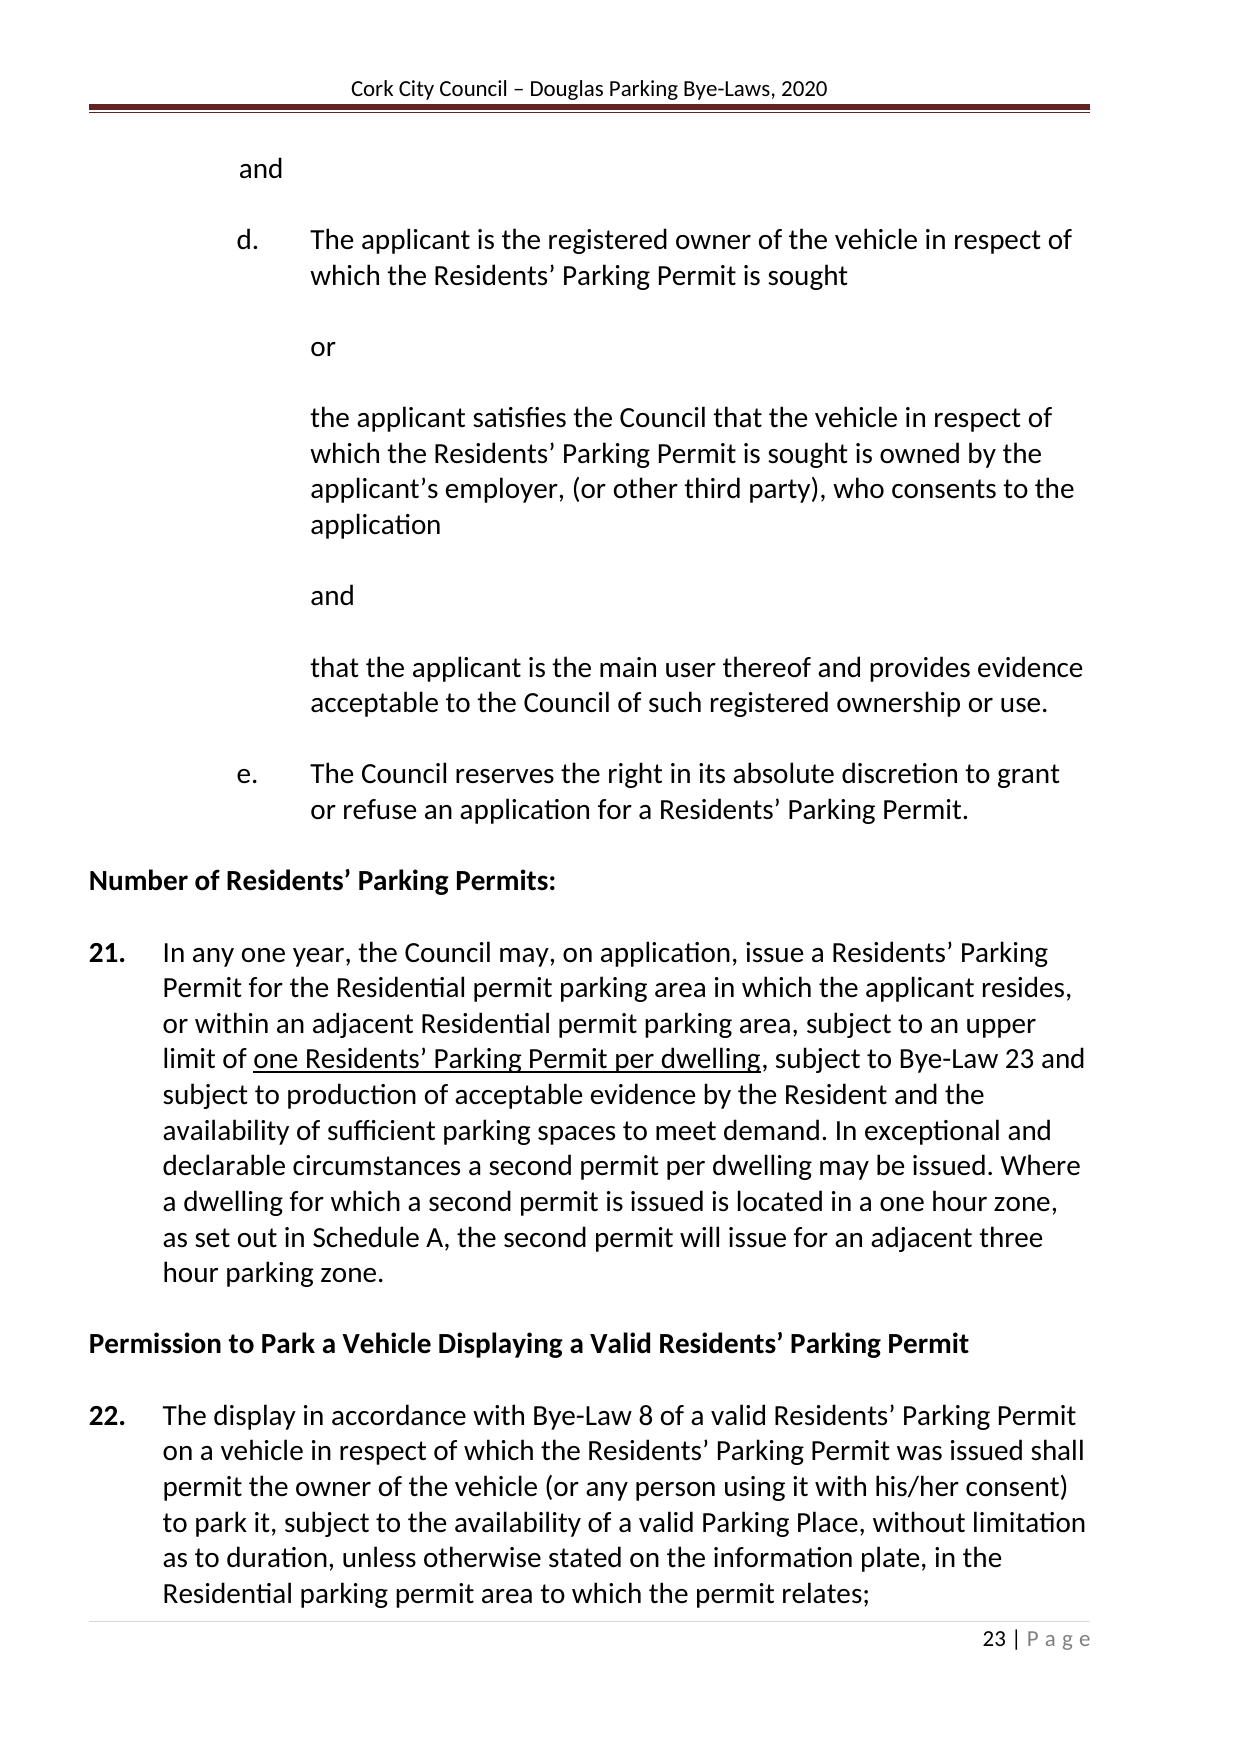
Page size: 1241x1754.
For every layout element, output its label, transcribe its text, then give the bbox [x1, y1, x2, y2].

text the applicant satisfies the Council that the vehicle in respect of which the Residents’ Parking Permit is sought is owned by the applicant’s employer, (or other third party), who consents to the application [310, 399, 1090, 542]
text Number of Residents’ Parking Permits: [89, 862, 1090, 898]
text e. The Council reserves the right in its absolute discretion to grant or refuse an application for a Residents’ Parking Permit. [236, 756, 1090, 827]
text that the applicant is the main user thereof and provides evidence acceptable to the Council of such registered ownership or use. [310, 649, 1090, 720]
text 22. The display in accordance with Bye-Law 8 of a valid Residents’ Parking Permit on a vehicle in respect of which the Residents’ Parking Permit was issued shall permit the owner of the vehicle (or any person using it with his/her consent) to park it, subject to the availability of a valid Parking Place, without limitation as to duration, unless otherwise stated on the information plate, in the Residential parking permit area to which the permit relates; [89, 1397, 1090, 1611]
text 21. In any one year, the Council may, on application, issue a Residents’ Parking Permit for the Residential permit parking area in which the applicant resides, or within an adjacent Residential permit parking area, subject to an upper limit of one Residents’ Parking Permit per dwelling, subject to Bye-Law 23 and subject to production of acceptable evidence by the Resident and the availability of sufficient parking spaces to meet demand. In exceptional and declarable circumstances a second permit per dwelling may be issued. Where a dwelling for which a second permit is issued is located in a one hour zone, as set out in Schedule A, the second permit will issue for an adjacent three hour parking zone. [89, 934, 1090, 1290]
text Permission to Park a Vehicle Displaying a Valid Residents’ Parking Permit [89, 1326, 1090, 1361]
text or [164, 328, 1090, 364]
text d. The applicant is the registered owner of the vehicle in respect of which the Residents’ Parking Permit is sought [236, 221, 1090, 292]
text and [164, 577, 1090, 613]
text and [164, 150, 1090, 186]
